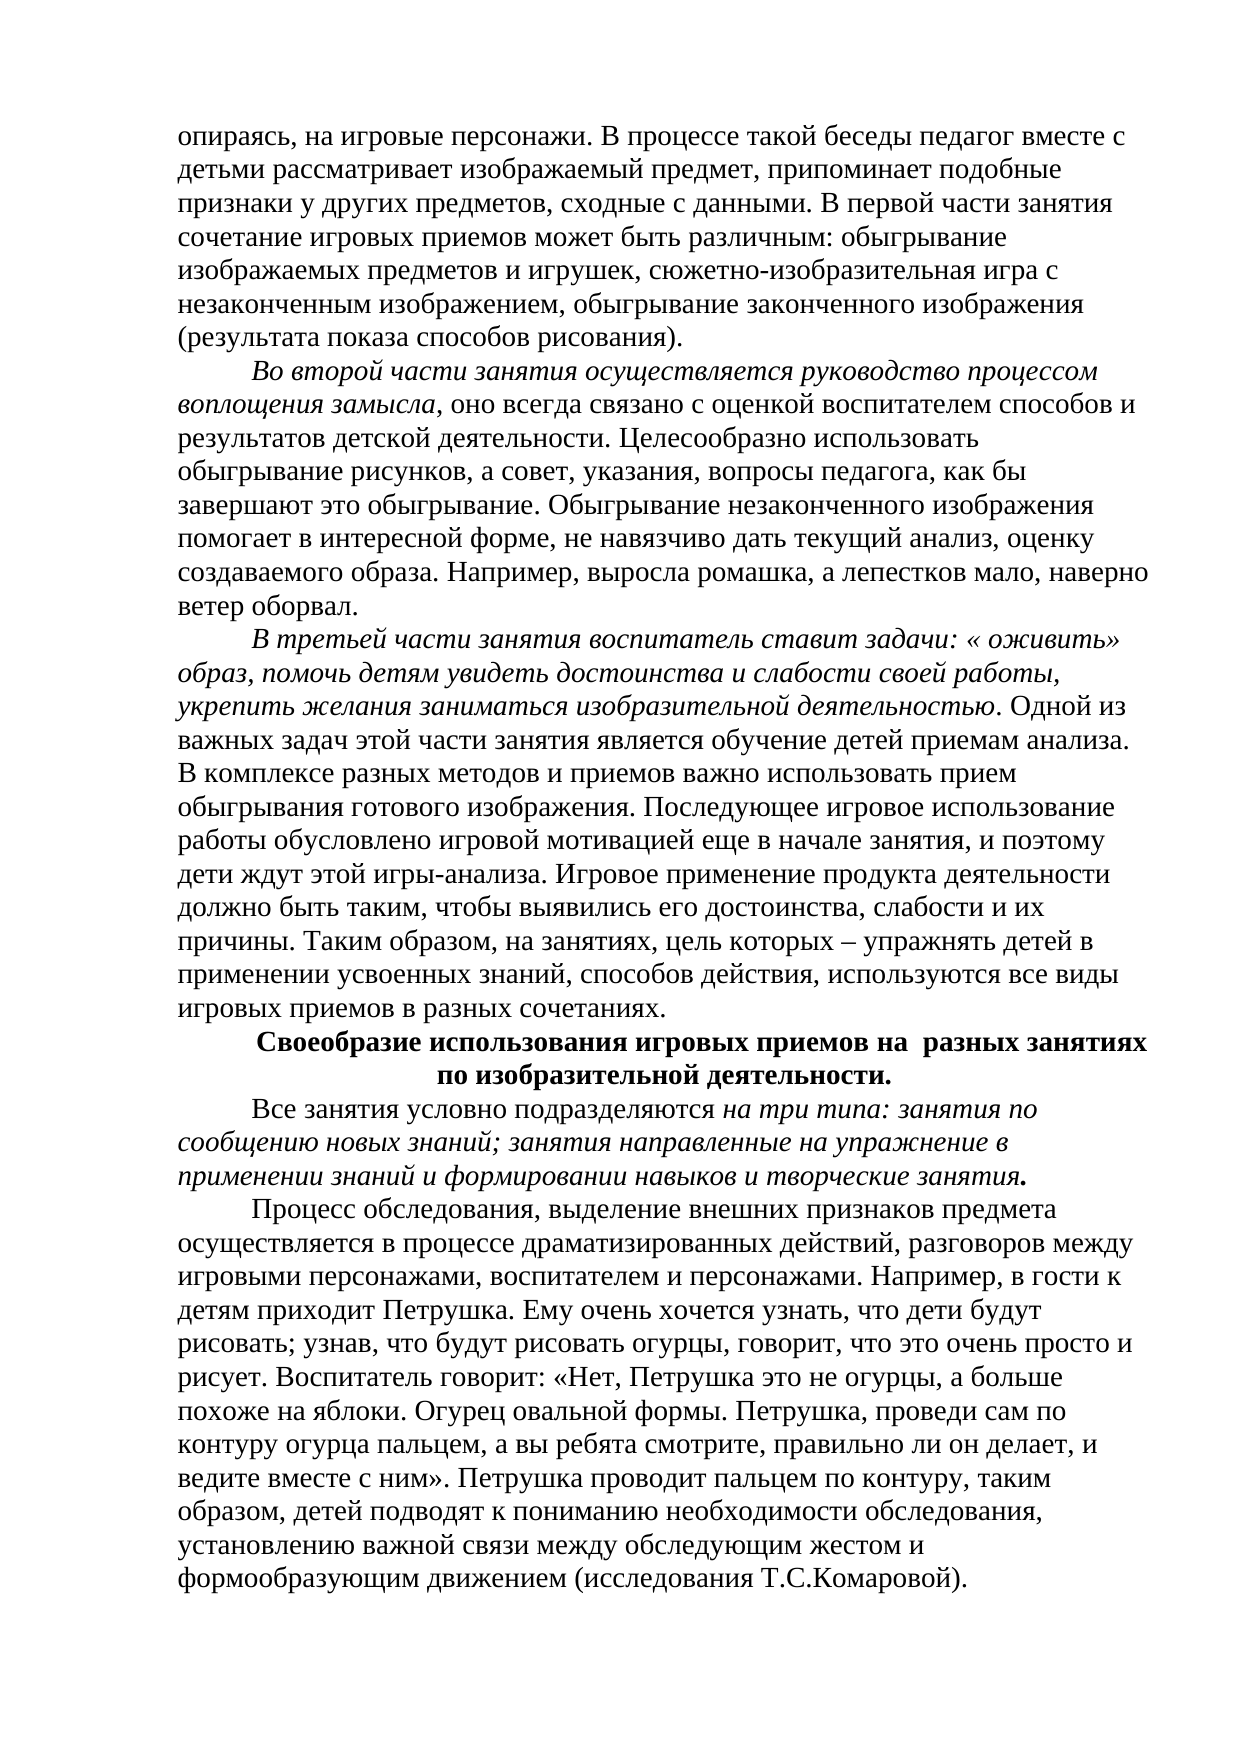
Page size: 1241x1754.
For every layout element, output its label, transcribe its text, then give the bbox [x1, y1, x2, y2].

text В третьей части занятия воспитатель ставит задачи: « оживить» образ, помочь детям увидеть достоинства и слабости своей работы, укрепить желания заниматься изобразительной деятельностью. Одной из важных задач этой части занятия является обучение детей приемам анализа. В комплексе разных методов и приемов важно использовать прием обыгрывания готового изображения. Последующее игровое использование работы обусловлено игровой мотивацией еще в начале занятия, и поэтому дети ждут этой игры-анализа. Игровое применение продукта деятельности должно быть таким, чтобы выявились его достоинства, слабости и их причины. Таким образом, на занятиях, цель которых – упражнять детей в применении усвоенных знаний, способов действия, используются все виды игровых приемов в разных сочетаниях. [177, 621, 1152, 1024]
text Процесс обследования, выделение внешних признаков предмета осуществляется в процессе драматизированных действий, разговоров между игровыми персонажами, воспитателем и персонажами. Например, в гости к детям приходит Петрушка. Ему очень хочется узнать, что дети будут рисовать; узнав, что будут рисовать огурцы, говорит, что это очень просто и рисует. Воспитатель говорит: «Нет, Петрушка это не огурцы, а больше похоже на яблоки. Огурец овальной формы. Петрушка, проведи сам по контуру огурца пальцем, а вы ребята смотрите, правильно ли он делает, и ведите вместе с ним». Петрушка проводит пальцем по контуру, таким образом, детей подводят к пониманию необходимости обследования, установлению важной связи между обследующим жестом и формообразующим движением (исследования Т.С.Комаровой). [177, 1191, 1152, 1594]
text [177, 118, 1152, 353]
text Во второй части занятия осуществляется руководство процессом воплощения замысла, оно всегда связано с оценкой воспитателем способов и результатов детской деятельности. Целесообразно использовать обыгрывание рисунков, а совет, указания, вопросы педагога, как бы завершают это обыгрывание. Обыгрывание незаконченного изображения помогает в интересной форме, не навязчиво дать текущий анализ, оценку создаваемого образа. Например, выросла ромашка, а лепестков мало, наверно ветер оборвал. [177, 353, 1152, 621]
text Своеобразие использования игровых приемов на разных занятиях по изобразительной деятельности. [177, 1024, 1152, 1091]
text Все занятия условно подразделяются на три типа: занятия по сообщению новых знаний; занятия направленные на упражнение в применении знаний и формировании навыков и творческие занятия. [177, 1091, 1152, 1191]
